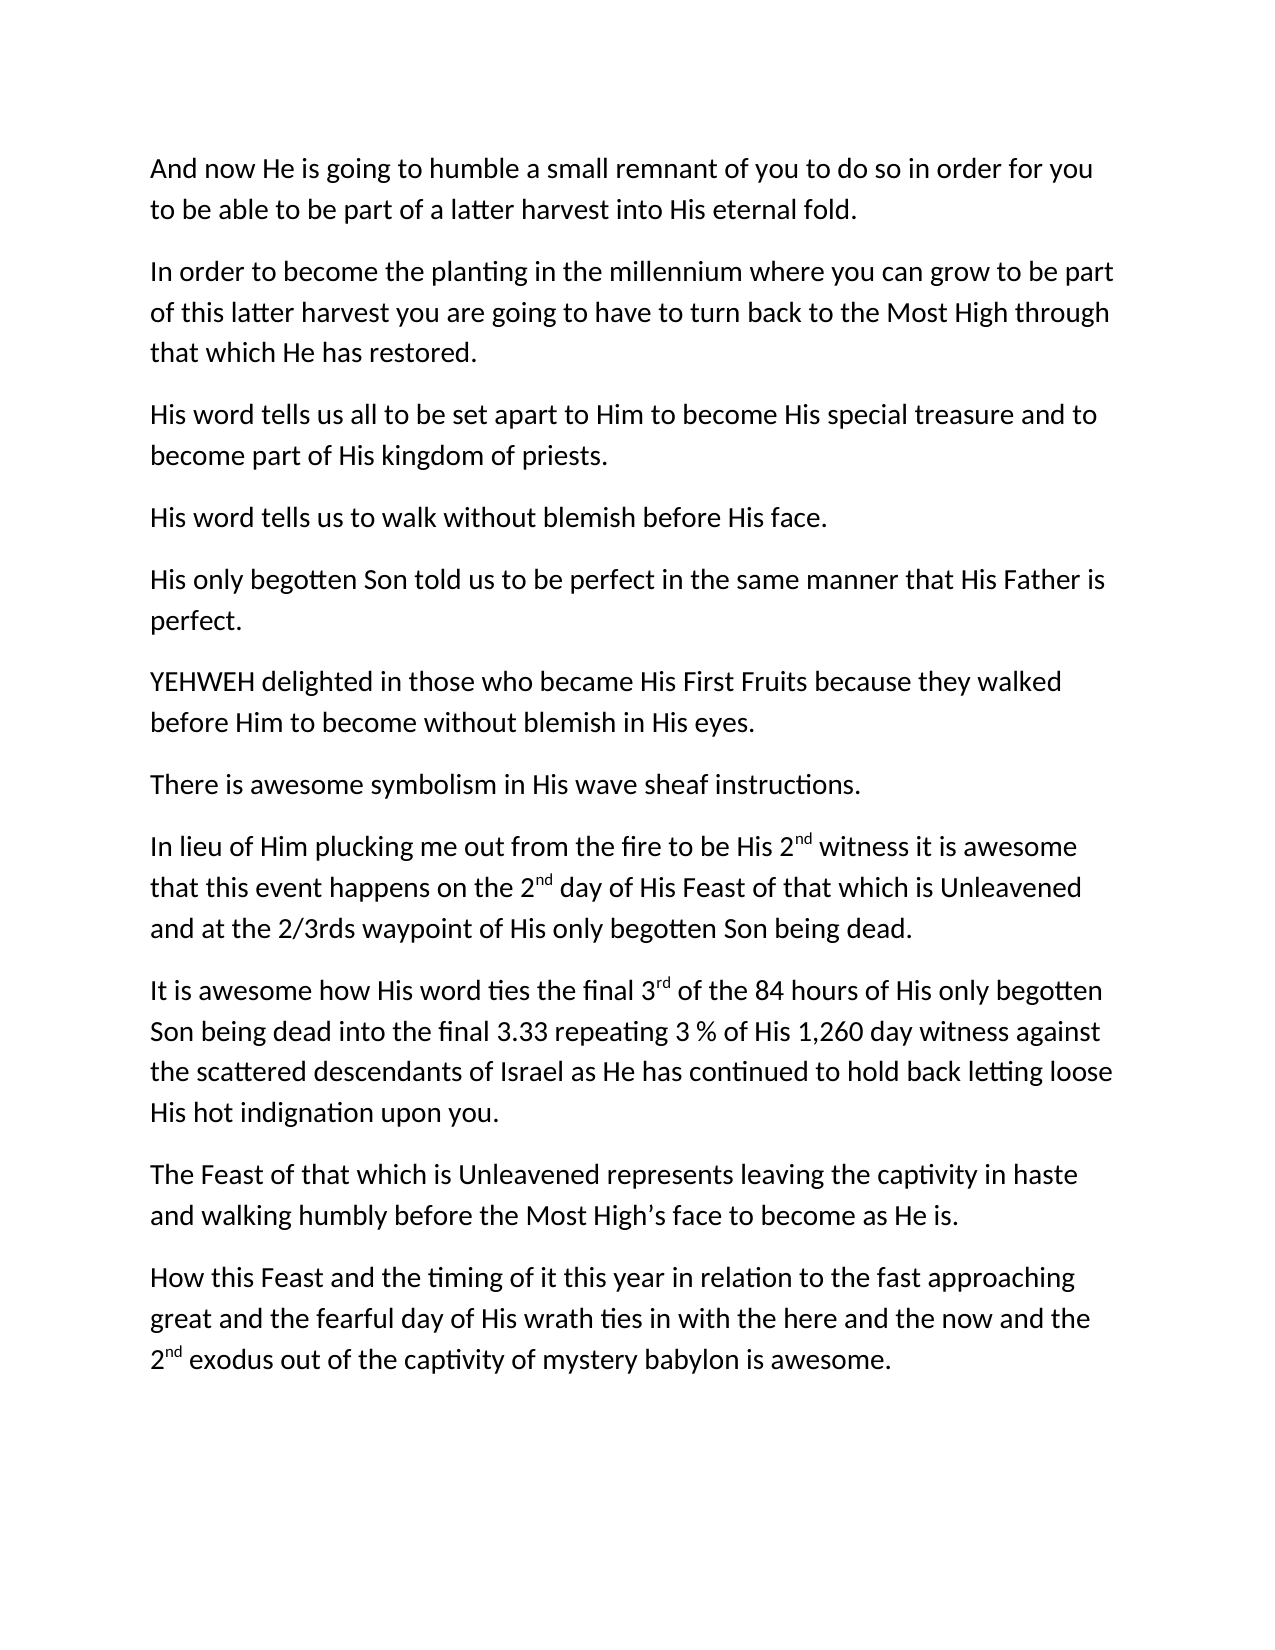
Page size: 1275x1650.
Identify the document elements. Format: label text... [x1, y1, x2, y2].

text His word tells us to walk without blemish before His face. [150, 499, 1125, 535]
text There is awesome symbolism in His wave sheaf instructions. [150, 766, 1125, 802]
text In lieu of Him plucking me out from the fire to be His 2nd witness it is awesome that this event happens on the 2nd day of His Feast of that which is Unleavened and at the 2/3rds waypoint of His only begotten Son being dead. [150, 828, 1125, 946]
text His word tells us all to be set apart to Him to become His special treasure and to become part of His kingdom of priests. [150, 396, 1125, 473]
text His only begotten Son told us to be perfect in the same manner that His Father is perfect. [150, 561, 1125, 637]
text How this Feast and the timing of it this year in relation to the fast approaching great and the fearful day of His wrath ties in with the here and the now and the 2nd exodus out of the captivity of mystery babylon is awesome. [150, 1259, 1125, 1376]
text The Feast of that which is Unleavened represents leaving the captivity in haste and walking humbly before the Most High’s face to become as He is. [150, 1156, 1125, 1233]
text In order to become the planting in the millennium where you can grow to be part of this latter harvest you are going to have to turn back to the Most High through that which He has restored. [150, 253, 1125, 370]
text YEHWEH delighted in those who became His First Fruits because they walked before Him to become without blemish in His eyes. [150, 663, 1125, 740]
text It is awesome how His word ties the final 3rd of the 84 hours of His only begotten Son being dead into the final 3.33 repeating 3 % of His 1,260 day witness against the scattered descendants of Israel as He has continued to hold back letting loose His hot indignation upon you. [150, 972, 1125, 1130]
text And now He is going to humble a small remnant of you to do so in order for you to be able to be part of a latter harvest into His eternal fold. [150, 150, 1125, 227]
